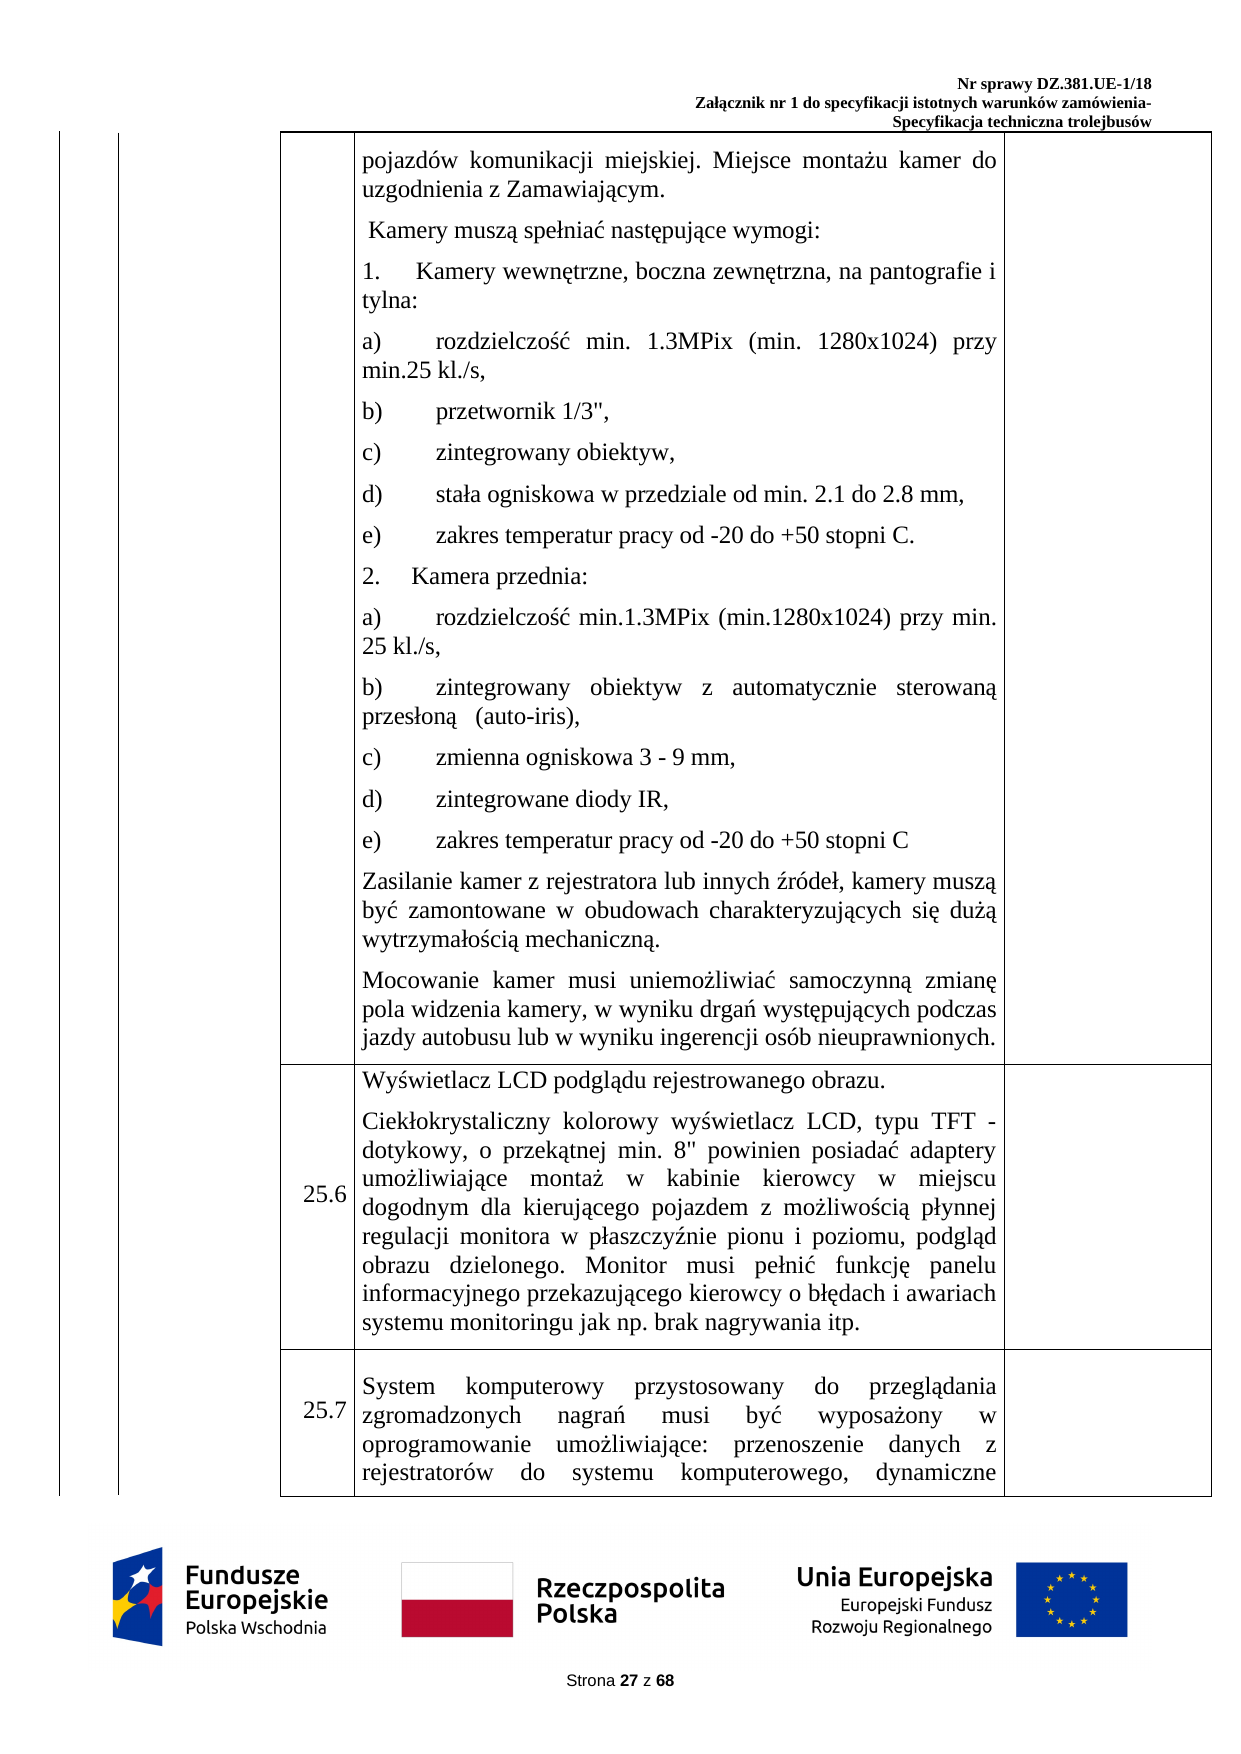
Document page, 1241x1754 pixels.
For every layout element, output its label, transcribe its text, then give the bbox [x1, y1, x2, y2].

table_cell [1005, 1350, 1211, 1496]
table_cell Wyświetlacz LCD podglądu rejestrowanego obrazu. Ciekłokrystaliczny kolorowy wyświetlacz LCD, typu TFT - dotykowy, o przekątnej min. 8" powinien posiadać adaptery umożliwiające montaż w kabinie kierowcy w miejscu dogodnym dla kierującego pojazdem z możliwością płynnej regulacji monitora w płaszczyźnie pionu i poziomu, podgląd obrazu dzielonego. Monitor musi pełnić funkcję panelu informacyjnego przekazującego kierowcy o błędach i awariach systemu monitoringu jak np. brak nagrywania itp. [355, 1065, 1004, 1348]
table_cell [281, 1350, 354, 1496]
picture [88, 1523, 1152, 1671]
table_cell [281, 1065, 354, 1348]
table_cell [1005, 133, 1211, 1064]
table_cell [1005, 1065, 1211, 1348]
table_cell [281, 133, 354, 1064]
